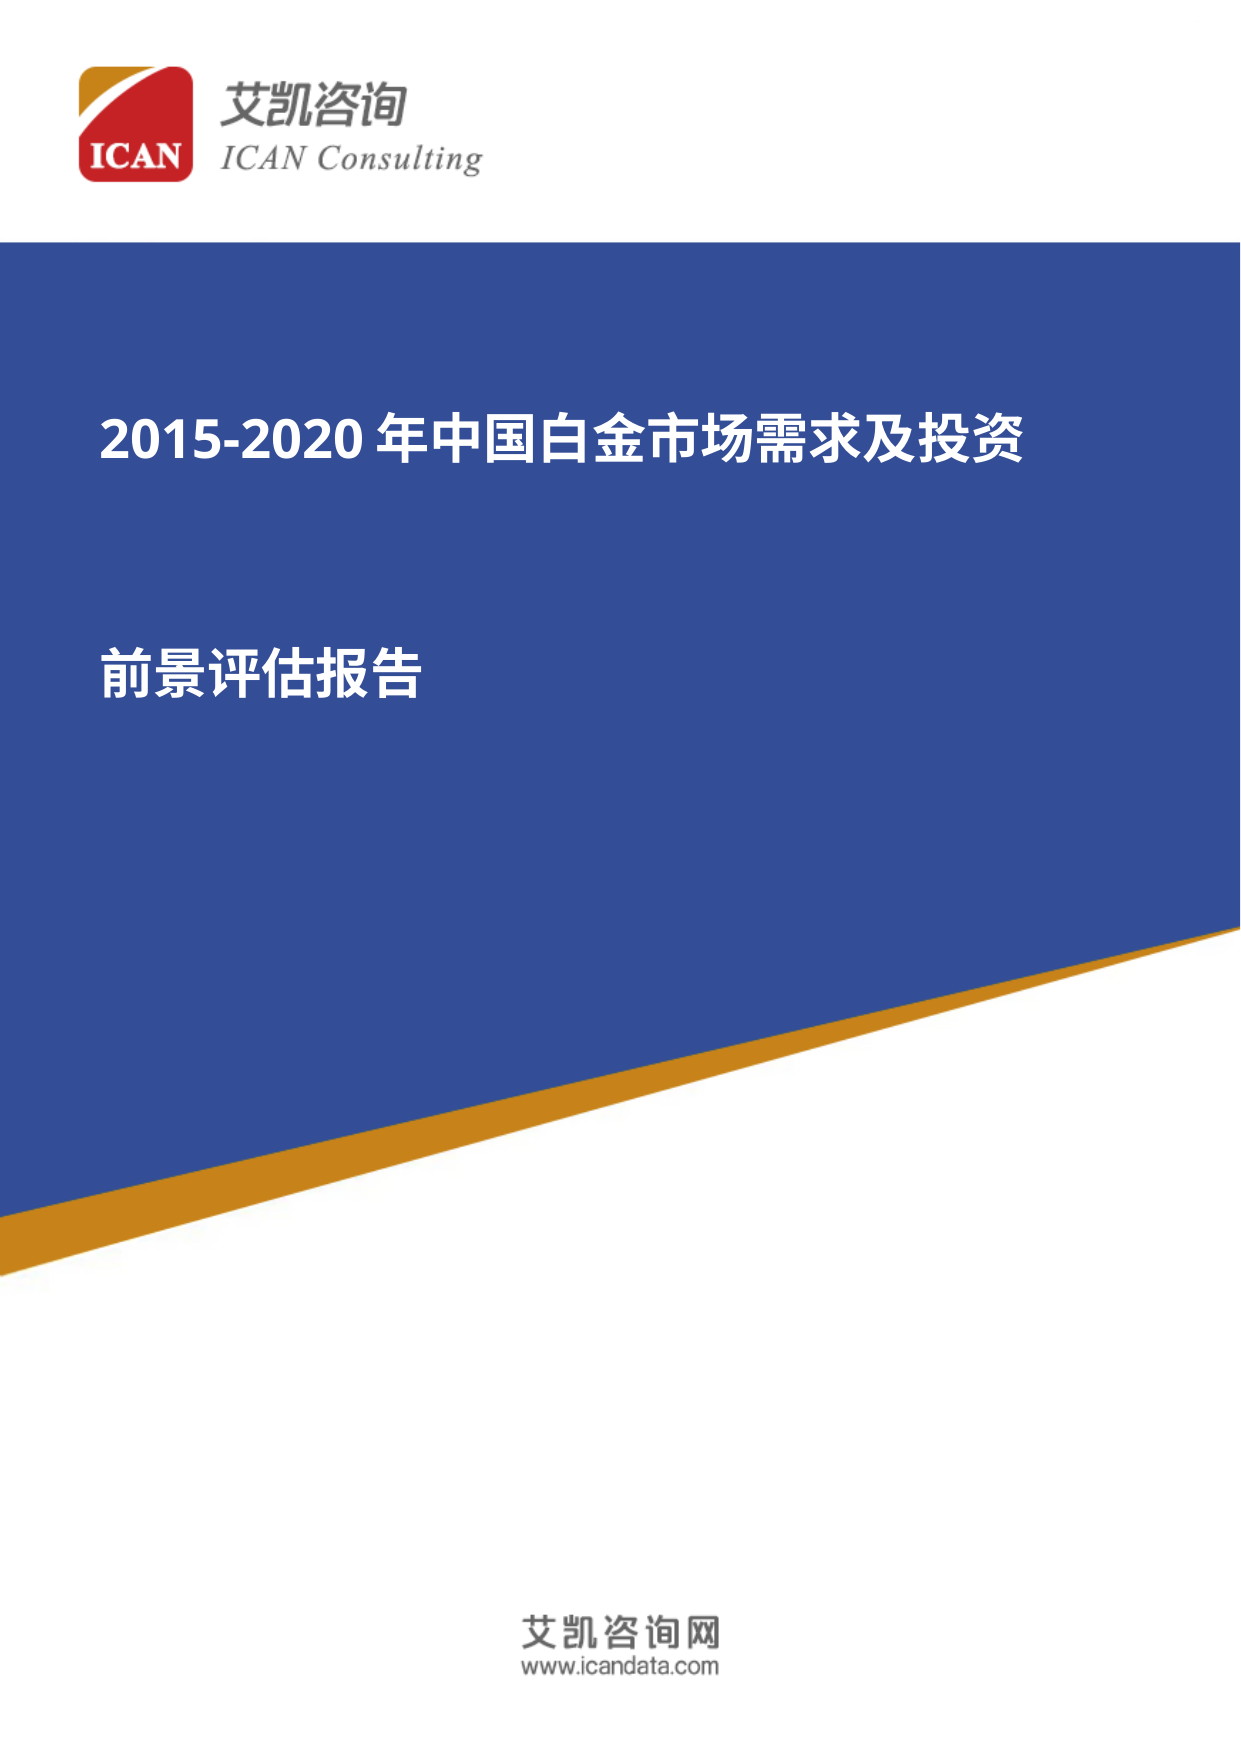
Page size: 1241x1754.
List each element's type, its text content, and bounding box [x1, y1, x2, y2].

subtitle 2015-2020年中国白金市场需求及投资前景评估报告 [99, 386, 1053, 718]
picture [0, 5, 1241, 1754]
